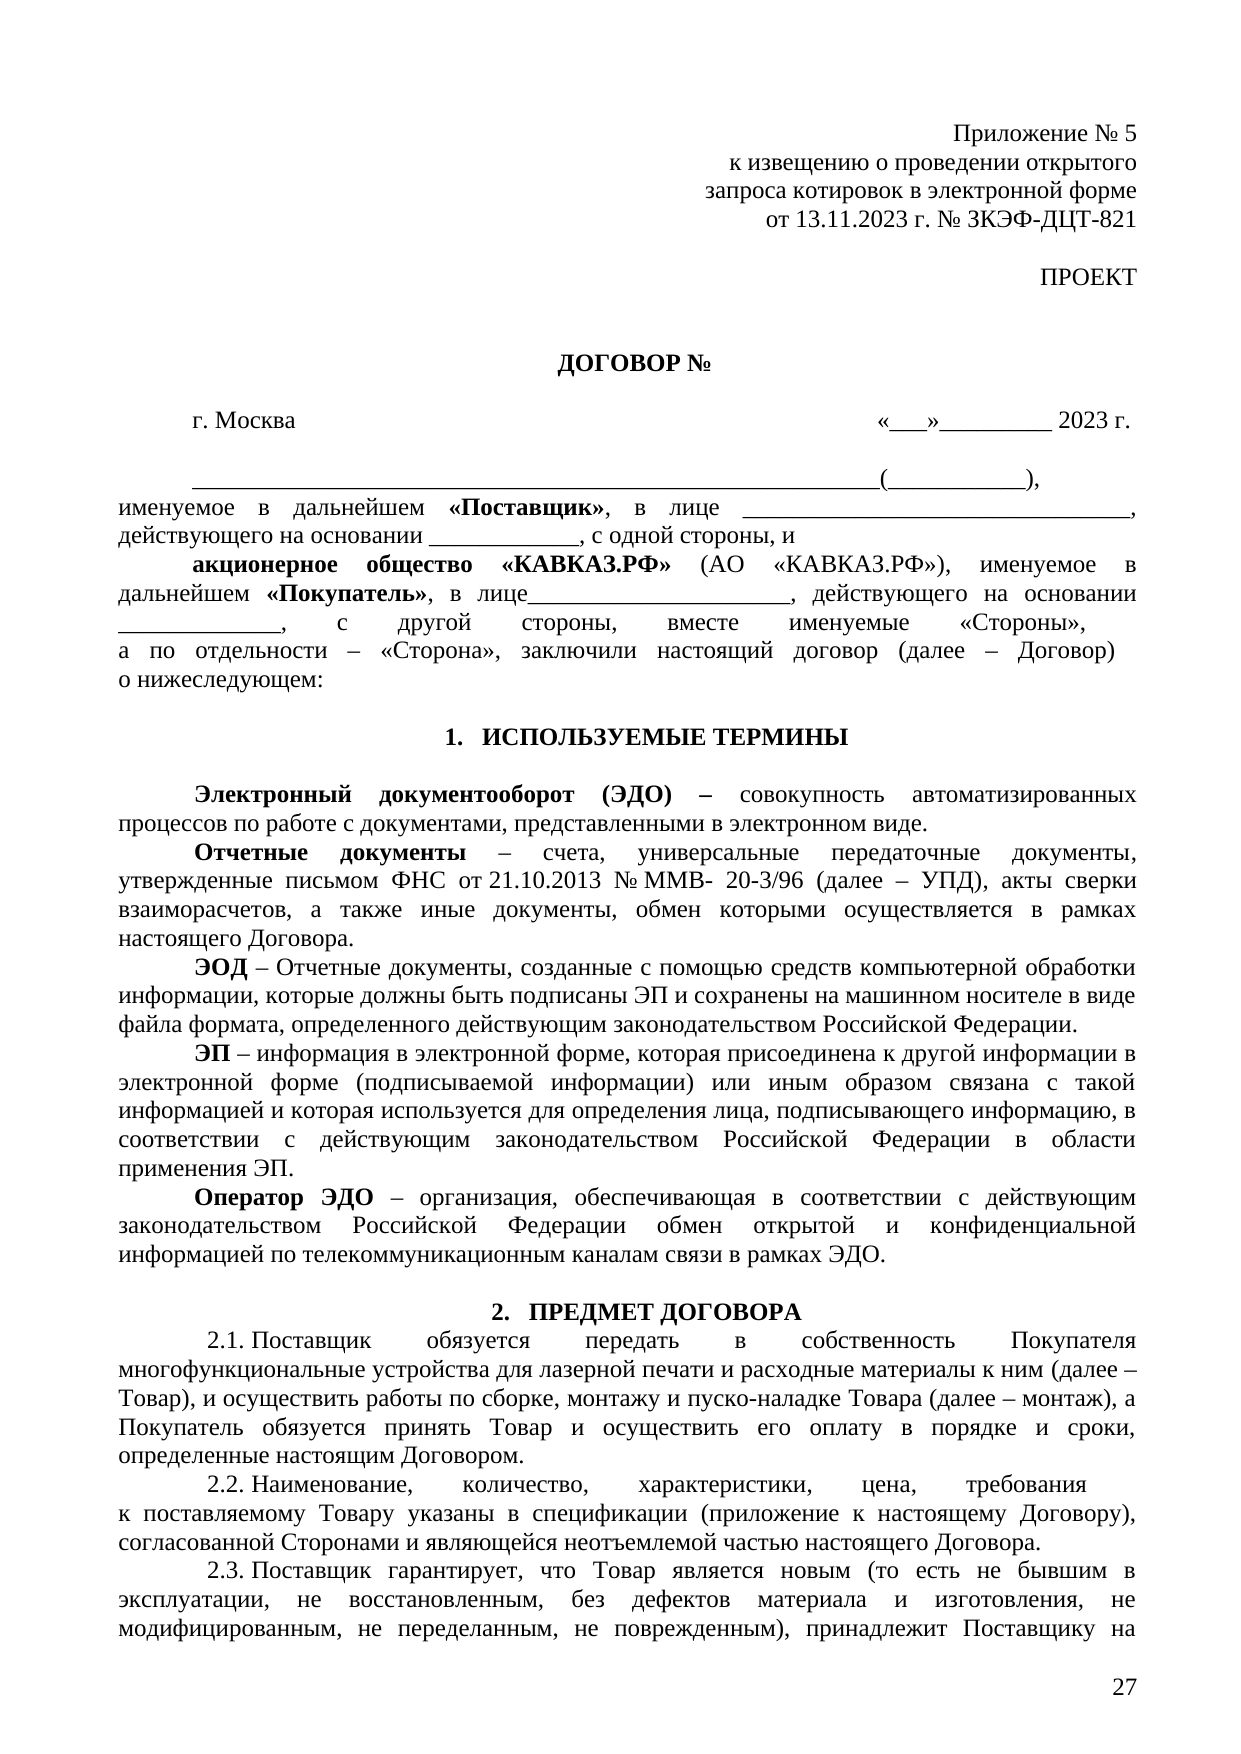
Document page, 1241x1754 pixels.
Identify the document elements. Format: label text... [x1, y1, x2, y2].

list ПРЕДМЕТ ДОГОВОРА [156, 1297, 1137, 1326]
text ДОГОВОР № [133, 348, 1137, 377]
text от 13.11.2023 г. № ЗКЭФ-ДЦТ-821 [118, 204, 1137, 233]
list ИСПОЛЬЗУЕМЫЕ ТЕРМИНЫ [156, 722, 1137, 751]
text Приложение № 5 [118, 118, 1137, 147]
text акционерное общество «КАВКАЗ.РФ» (АО «КАВКАЗ.РФ»), именуемое в дальнейшем «Покупатель», в лице_____________________, действующего на основании _____________, с другой стороны, вместе именуемые «Стороны», а по отдельности – «Сторона», заключили настоящий договор (далее – Договор) о нижеследующем: [118, 549, 1137, 693]
list Наименование, количество, характеристики, цена, требования к поставляемому Товару указаны в спецификации (приложение к настоящему Договору), согласованной Сторонами и являющейся неотъемлемой частью настоящего Договора. [118, 1469, 1137, 1556]
text _______________________________________________________(___________), именуемое в дальнейшем «Поставщик», в лице _______________________________, действующего на основании ____________, с одной стороны, и [118, 463, 1137, 549]
text к извещению о проведении открытого запроса котировок в электронной форме [118, 147, 1137, 204]
text Электронный документооборот (ЭДО) – совокупность автоматизированных процессов по работе с документами, представленными в электронном виде. [118, 779, 1137, 837]
text ЭП – информация в электронной форме, которая присоединена к другой информации в электронной форме (подписываемой информации) или иным образом связана с такой информацией и которая используется для определения лица, подписывающего информацию, в соответствии с действующим законодательством Российской Федерации в области применения ЭП. [118, 1038, 1137, 1182]
text ЭОД – Отчетные документы, созданные с помощью средств компьютерной обработки информации, которые должны быть подписаны ЭП и сохранены на машинном носителе в виде файла формата, определенного действующим законодательством Российской Федерации. [118, 952, 1137, 1038]
text Оператор ЭДО – организация, обеспечивающая в соответствии с действующим законодательством Российской Федерации обмен открытой и конфиденциальной информацией по телекоммуникационным каналам связи в рамках ЭДО. [118, 1182, 1137, 1268]
list Поставщик обязуется передать в собственность Покупателя многофункциональные устройства для лазерной печати и расходные материалы к ним (далее – Товар), и осуществить работы по сборке, монтажу и пуско-наладке Товара (далее – монтаж), а Покупатель обязуется принять Товар и осуществить его оплату в порядке и сроки, определенные настоящим Договором. [118, 1326, 1137, 1469]
text Отчетные документы – счета, универсальные передаточные документы, утвержденные письмом ФНС от 21.10.2013 № ММВ- 20-3/96 (далее – УПД), акты сверки взаиморасчетов, а также иные документы, обмен которыми осуществляется в рамках настоящего Договора. [118, 837, 1137, 952]
text ПРОЕКТ [708, 262, 1137, 291]
text г. Москва «___»_________ 2023 г. [118, 406, 1137, 434]
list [118, 1556, 1137, 1642]
